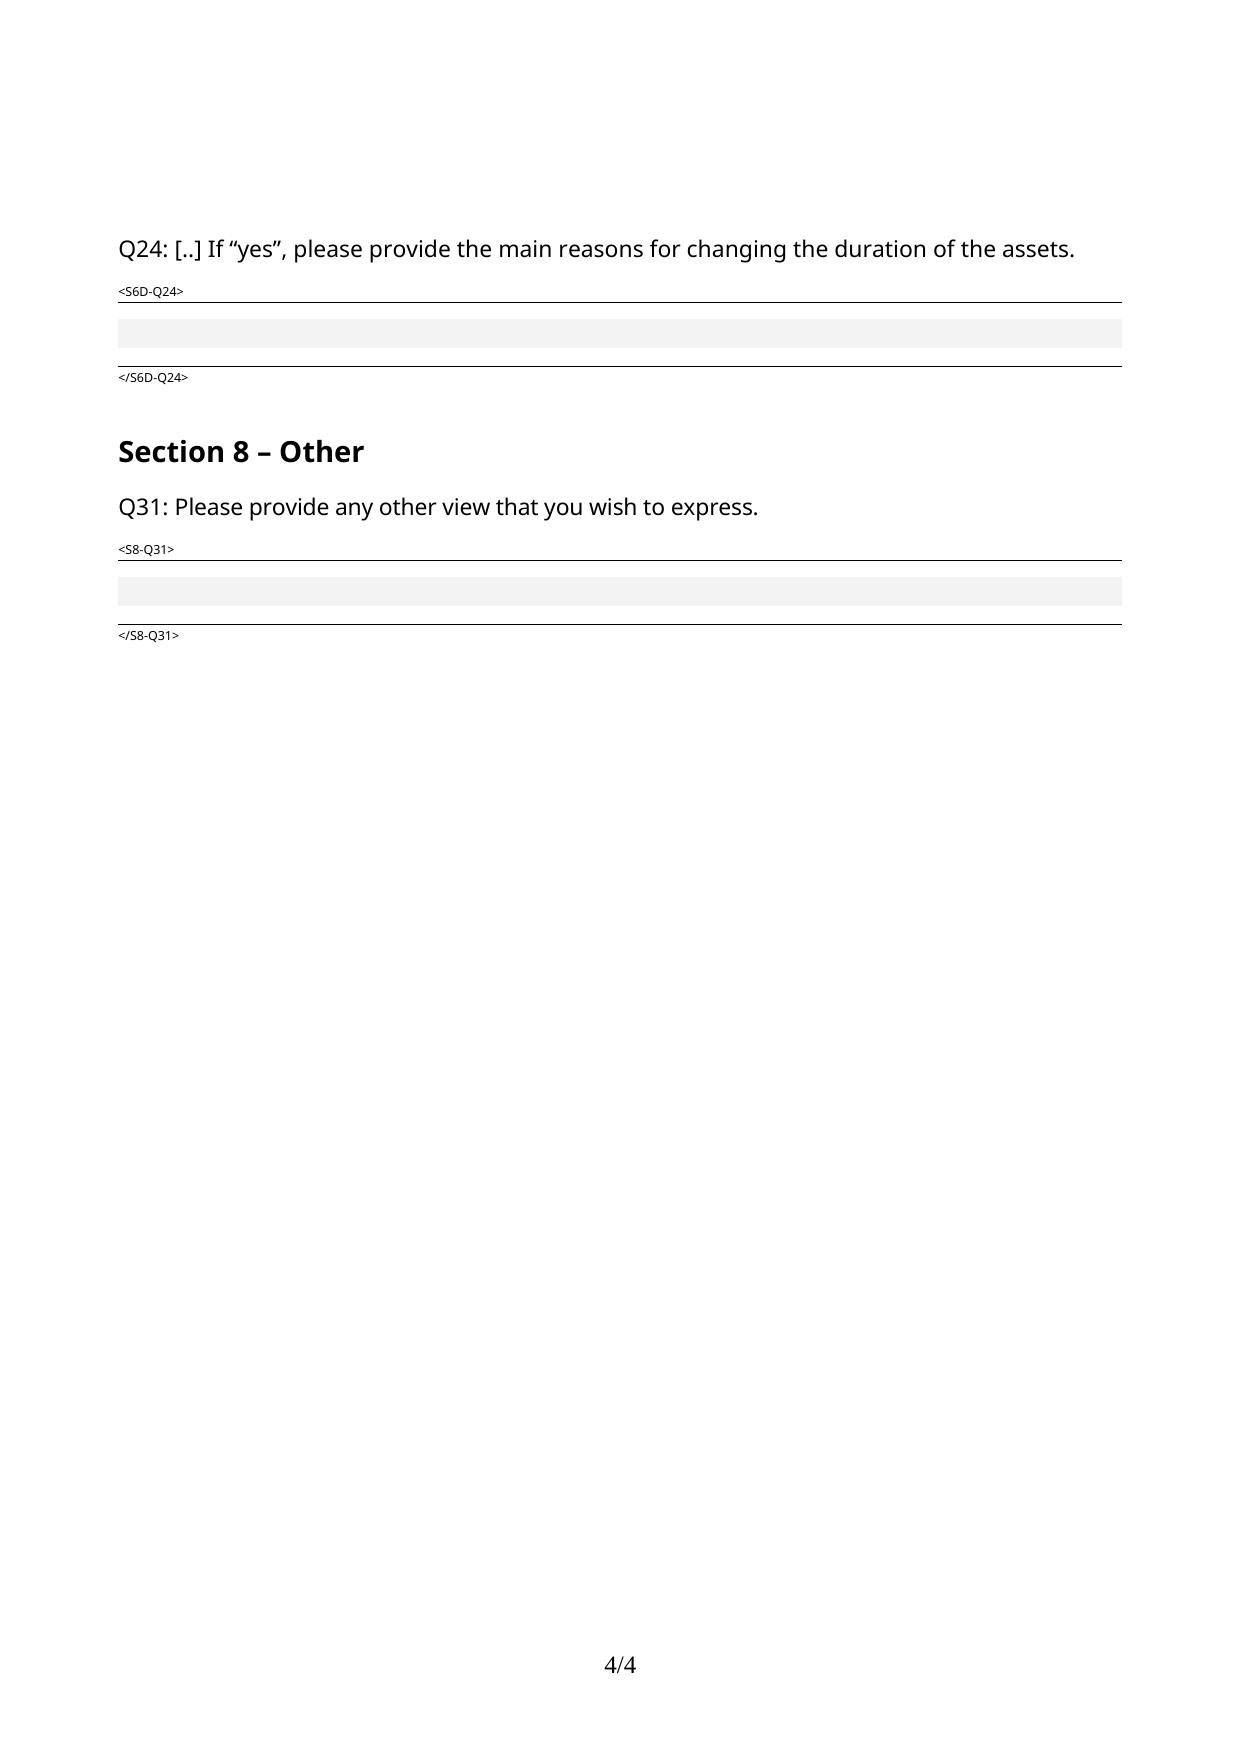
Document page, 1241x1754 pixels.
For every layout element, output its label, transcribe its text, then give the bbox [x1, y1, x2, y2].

text <S8-Q31> [118, 541, 1122, 560]
text Section 8 – Other [118, 431, 1122, 471]
text </S6D-Q24> [118, 367, 1122, 386]
text <S6D-Q24> [118, 283, 1122, 302]
text Q24: [..] If “yes”, please provide the main reasons for changing the duration of the assets. [118, 233, 1122, 264]
text Q31: Please provide any other view that you wish to express. [118, 491, 1122, 522]
text </S8-Q31> [118, 625, 1122, 644]
